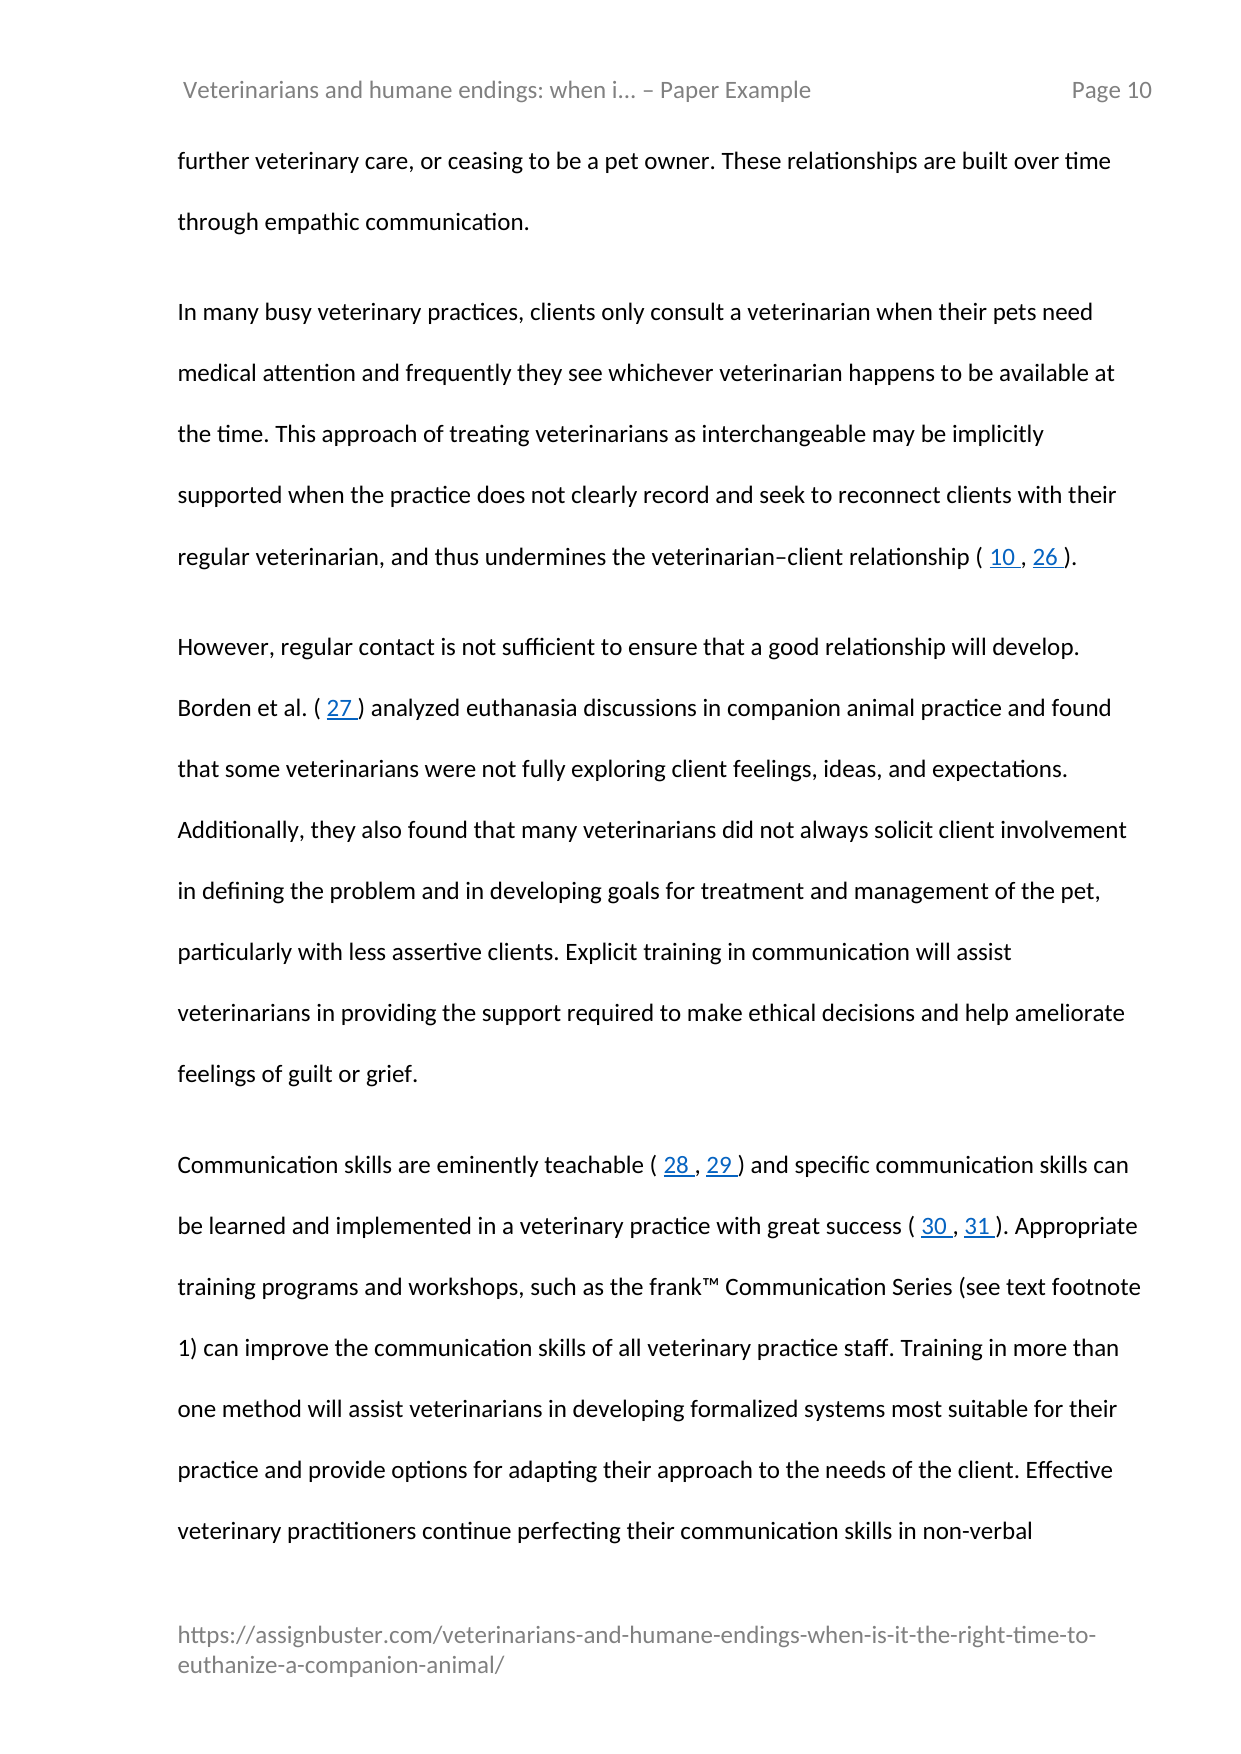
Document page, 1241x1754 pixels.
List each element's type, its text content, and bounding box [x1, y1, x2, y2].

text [177, 1149, 1152, 1546]
text In many busy veterinary practices, clients only consult a veterinarian when their pets need medical attention and frequently they see whichever veterinarian happens to be available at the time. This approach of treating veterinarians as interchangeable may be implicitly supported when the practice does not clearly record and seek to reconnect clients with their regular veterinarian, and thus undermines the veterinarian–client relationship ( 10 , 26 ). [177, 297, 1152, 571]
text However, regular contact is not sufficient to ensure that a good relationship will develop. Borden et al. ( 27 ) analyzed euthanasia discussions in companion animal practice and found that some veterinarians were not fully exploring client feelings, ideas, and expectations. Additionally, they also found that many veterinarians did not always solicit client involvement in defining the problem and in developing goals for treatment and management of the pet, particularly with less assertive clients. Explicit training in communication will assist veterinarians in providing the support required to make ethical decisions and help ameliorate feelings of guilt or grief. [177, 631, 1152, 1089]
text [177, 145, 1152, 237]
